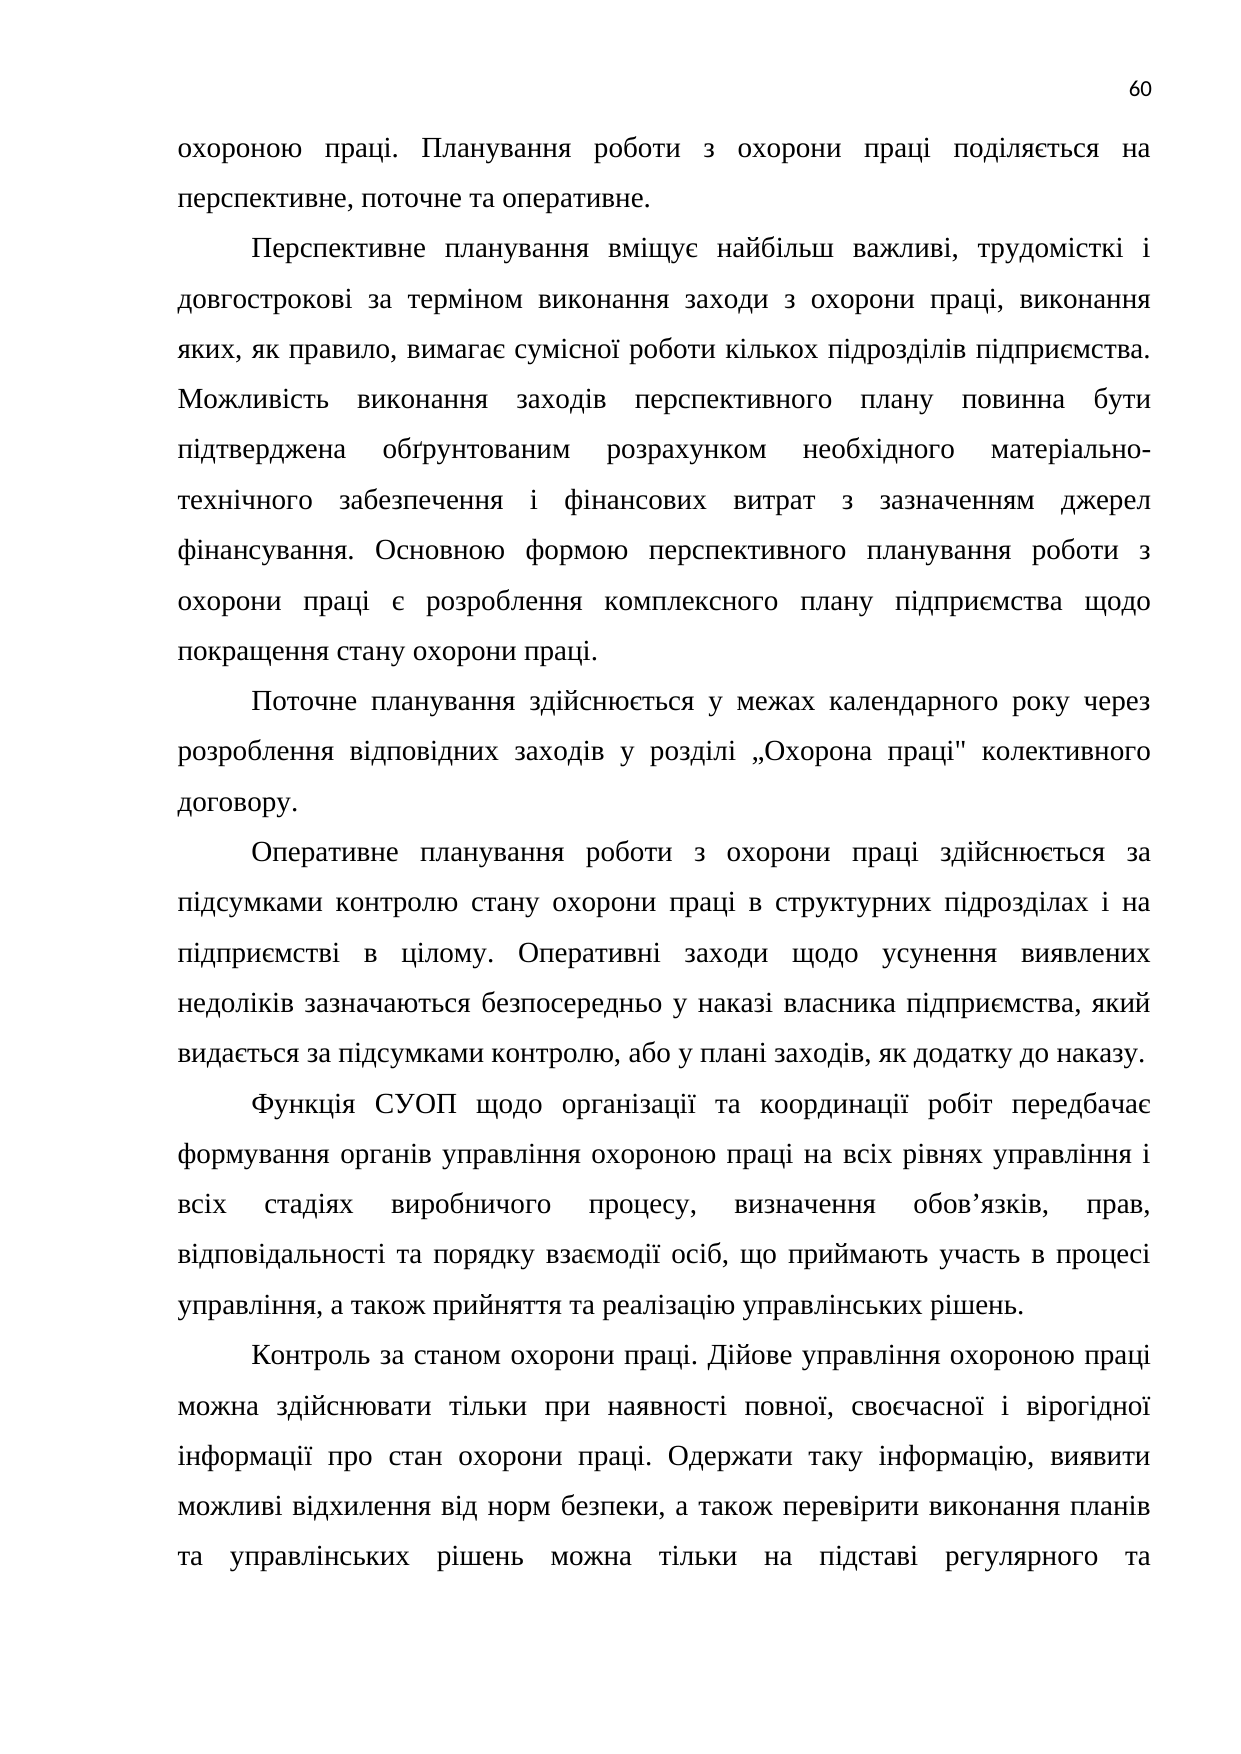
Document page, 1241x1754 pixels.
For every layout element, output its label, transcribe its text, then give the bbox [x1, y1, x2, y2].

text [177, 130, 1152, 214]
text Перспективне планування вміщує найбільш важливі, трудомісткі і довгострокові за терміном виконання заходи з охорони праці, виконання яких, як правило, вимагає сумісної роботи кількох підрозділів підприємства. Можливість виконання заходів перспективного плану повинна бути підтверджена обґрунтованим розрахунком необхідного матеріально-технічного забезпечення і фінансових витрат з зазначенням джерел фінансування. Основною формою перспективного планування роботи з охорони праці є розроблення комплексного плану підприємства щодо покращення стану охорони праці. [177, 230, 1152, 666]
text Поточне планування здійснюється у межах календарного року через розроблення відповідних заходів у розділі „Охорона праці" колективного договору. [177, 683, 1152, 817]
text Оперативне планування роботи з охорони праці здійснюється за підсумками контролю стану охорони праці в структурних підрозділах і на підприємстві в цілому. Оперативні заходи щодо усунення виявлених недоліків зазначаються безпосередньо у наказі власника підприємства, який видається за підсумками контролю, або у плані заходів, як додатку до наказу. [177, 834, 1152, 1069]
text Функція СУОП щодо організації та координації робіт передбачає формування органів управління охороною праці на всіх рівнях управління і всіх стадіях виробничого процесу, визначення обов’язків, прав, відповідальності та порядку взаємодії осіб, що приймають участь в процесі управління, а також прийняття та реалізацію управлінських рішень. [177, 1086, 1152, 1321]
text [177, 1337, 1152, 1572]
